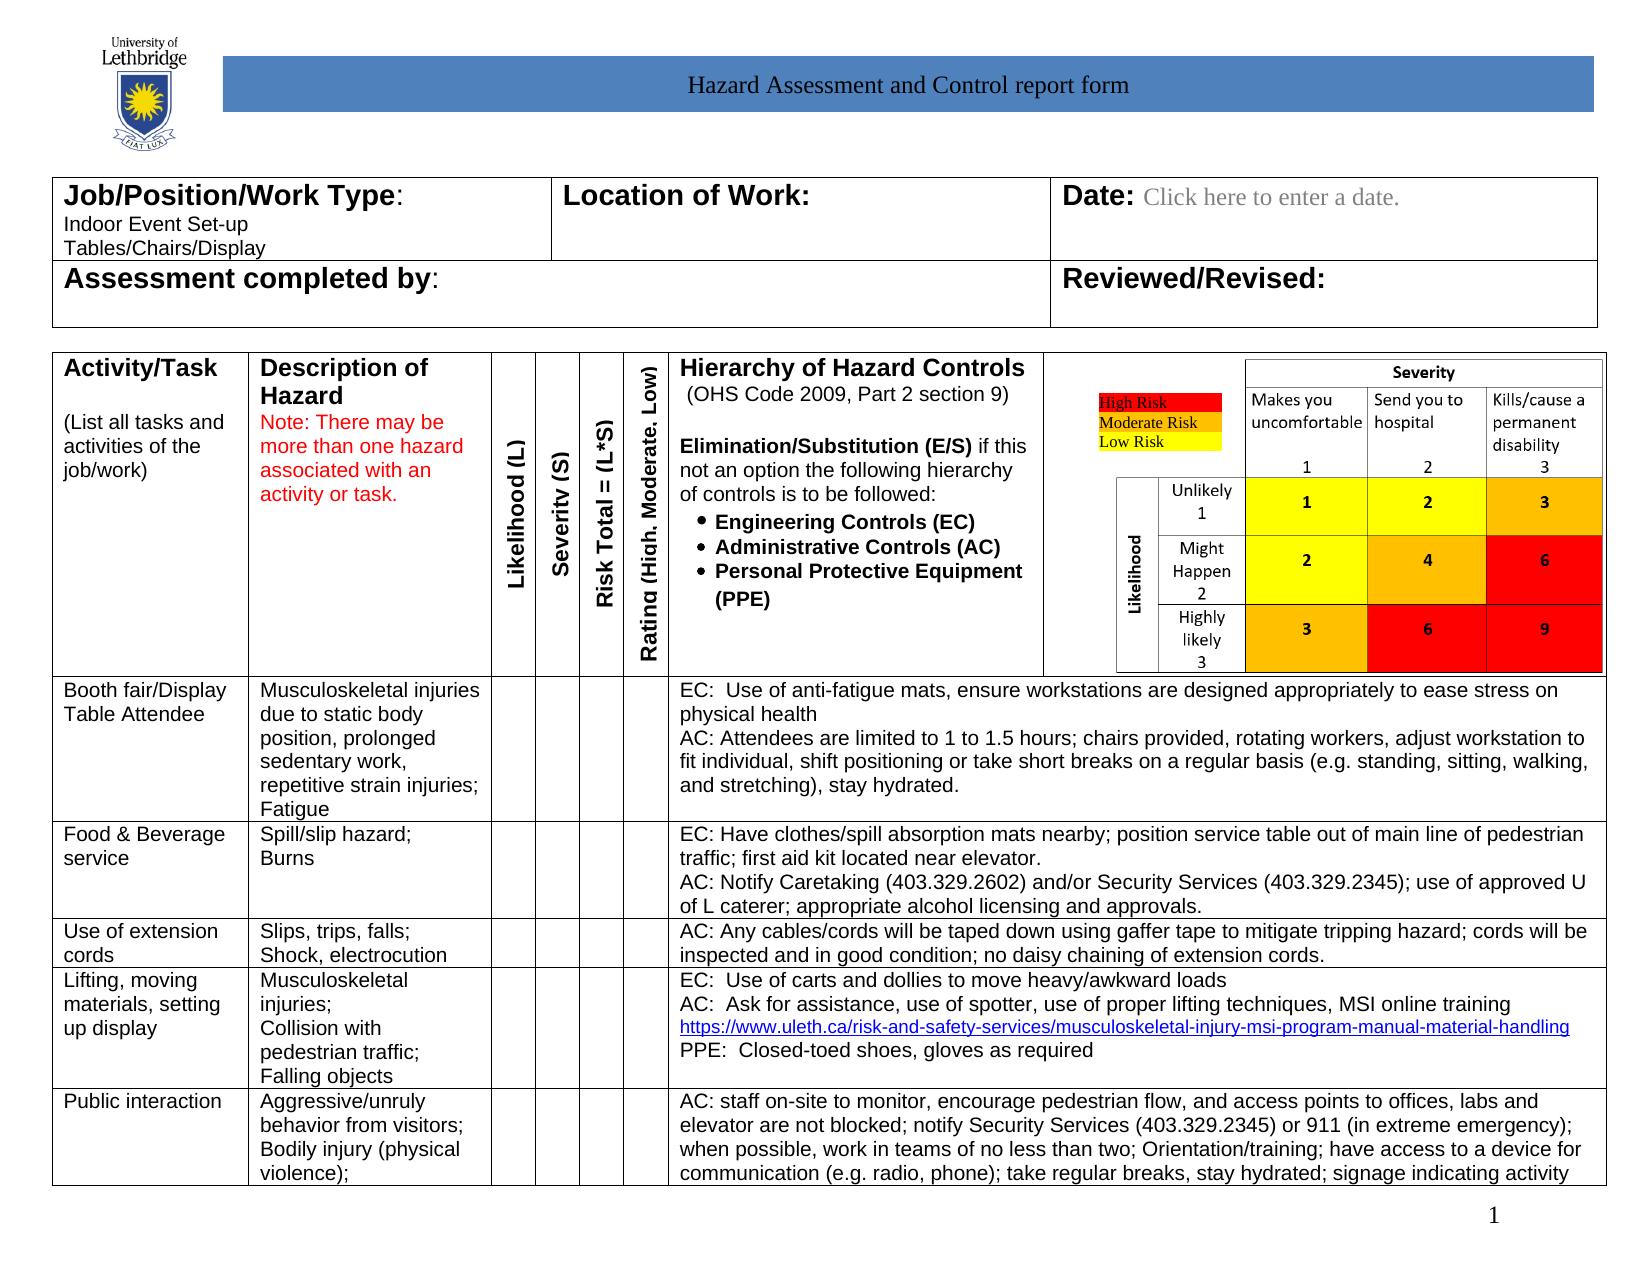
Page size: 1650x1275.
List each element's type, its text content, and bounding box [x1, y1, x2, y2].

table_cell Lifting, moving materials, setting up display [53, 968, 248, 1088]
table_cell Public interaction [53, 1089, 248, 1185]
table_cell EC: Use of anti-fatigue mats, ensure workstations are designed appropriately to ease stress on physical health AC: Attendees are limited to 1 to 1.5 hours; chairs provided, rotating workers, adjust workstation to fit individual, shift positioning or take short breaks on a regular basis (e.g. standing, sitting, walking, and stretching), stay hydrated. [669, 677, 1606, 821]
table_header Hierarchy of Hazard Controls (OHS Code 2009, Part 2 section 9) Elimination/Substitution (E/S) if this not an option the following hierarchy of controls is to be followed: Engineering Controls (EC) Administrative Controls (AC) Personal Protective Equipment (PPE) [669, 353, 1043, 676]
table_cell [624, 968, 668, 1088]
table_cell [536, 1089, 579, 1185]
table_cell Reviewed/Revised: [1051, 261, 1597, 327]
table_cell [536, 968, 579, 1088]
table_header Job/Position/Work Type: Indoor Event Set-up Tables/Chairs/Display [53, 178, 551, 259]
table_cell [536, 822, 579, 918]
table_cell Food & Beverage service [53, 822, 248, 918]
table_cell [624, 822, 668, 918]
table_header Risk Total = (L*S) [580, 353, 623, 676]
table_header Rating (High, Moderate, Low) [624, 353, 668, 676]
table_cell EC: Use of carts and dollies to move heavy/awkward loads AC: Ask for assistance, use of spotter, use of proper lifting techniques, MSI online training https://www.uleth.ca/risk-and-safety-services/musculoskeletal-injury-msi-program-manual-material-handling PPE: Closed-toed shoes, gloves as required [669, 968, 1606, 1088]
table_cell [492, 1089, 535, 1185]
picture [102, 37, 187, 151]
table_cell Spill/slip hazard; Burns [249, 822, 491, 918]
table_cell Slips, trips, falls; Shock, electrocution [249, 919, 491, 967]
table_cell EC: Have clothes/spill absorption mats nearby; position service table out of main line of pedestrian traffic; first aid kit located near elevator. AC: Notify Caretaking (403.329.2602) and/or Security Services (403.329.2345); use of approved U of L caterer; appropriate alcohol licensing and approvals. [669, 822, 1606, 918]
table_header Severity (S) [536, 353, 579, 676]
table_cell Musculoskeletal injuries due to static body position, prolonged sedentary work, repetitive strain injuries; Fatigue [249, 677, 491, 821]
table_cell [580, 677, 623, 821]
table_cell [492, 919, 535, 967]
table_header [1044, 353, 1606, 676]
table_cell [492, 677, 535, 821]
table_cell [580, 822, 623, 918]
table_cell Aggressive/unruly behavior from visitors; Bodily injury (physical violence); Work-related stress; Physical/mental harassment [249, 1089, 491, 1185]
table_cell [536, 919, 579, 967]
table_cell Assessment completed by: [53, 261, 1050, 327]
table_cell [580, 1089, 623, 1185]
table_cell [624, 919, 668, 967]
table_header Description of Hazard Note: There may be more than one hazard associated with an activity or task. [249, 353, 491, 676]
table_cell [624, 677, 668, 821]
table_cell [492, 822, 535, 918]
table_cell Use of extension cords [53, 919, 248, 967]
table_header Activity/Task (List all tasks and activities of the job/work) [53, 353, 248, 676]
table_cell Booth fair/Display Table Attendee [53, 677, 248, 821]
table_cell Musculoskeletal injuries; Collision with pedestrian traffic; Falling objects [249, 968, 491, 1088]
table_cell [492, 968, 535, 1088]
table_header Date: [1051, 178, 1597, 259]
table_cell [580, 968, 623, 1088]
table_cell [580, 919, 623, 967]
table_cell [624, 1089, 668, 1185]
table_header Likelihood (L) [492, 353, 535, 676]
table_cell AC: Any cables/cords will be taped down using gaffer tape to mitigate tripping hazard; cords will be inspected and in good condition; no daisy chaining of extension cords. [669, 919, 1606, 967]
table_header Location of Work: [552, 178, 1050, 259]
table_cell [536, 677, 579, 821]
